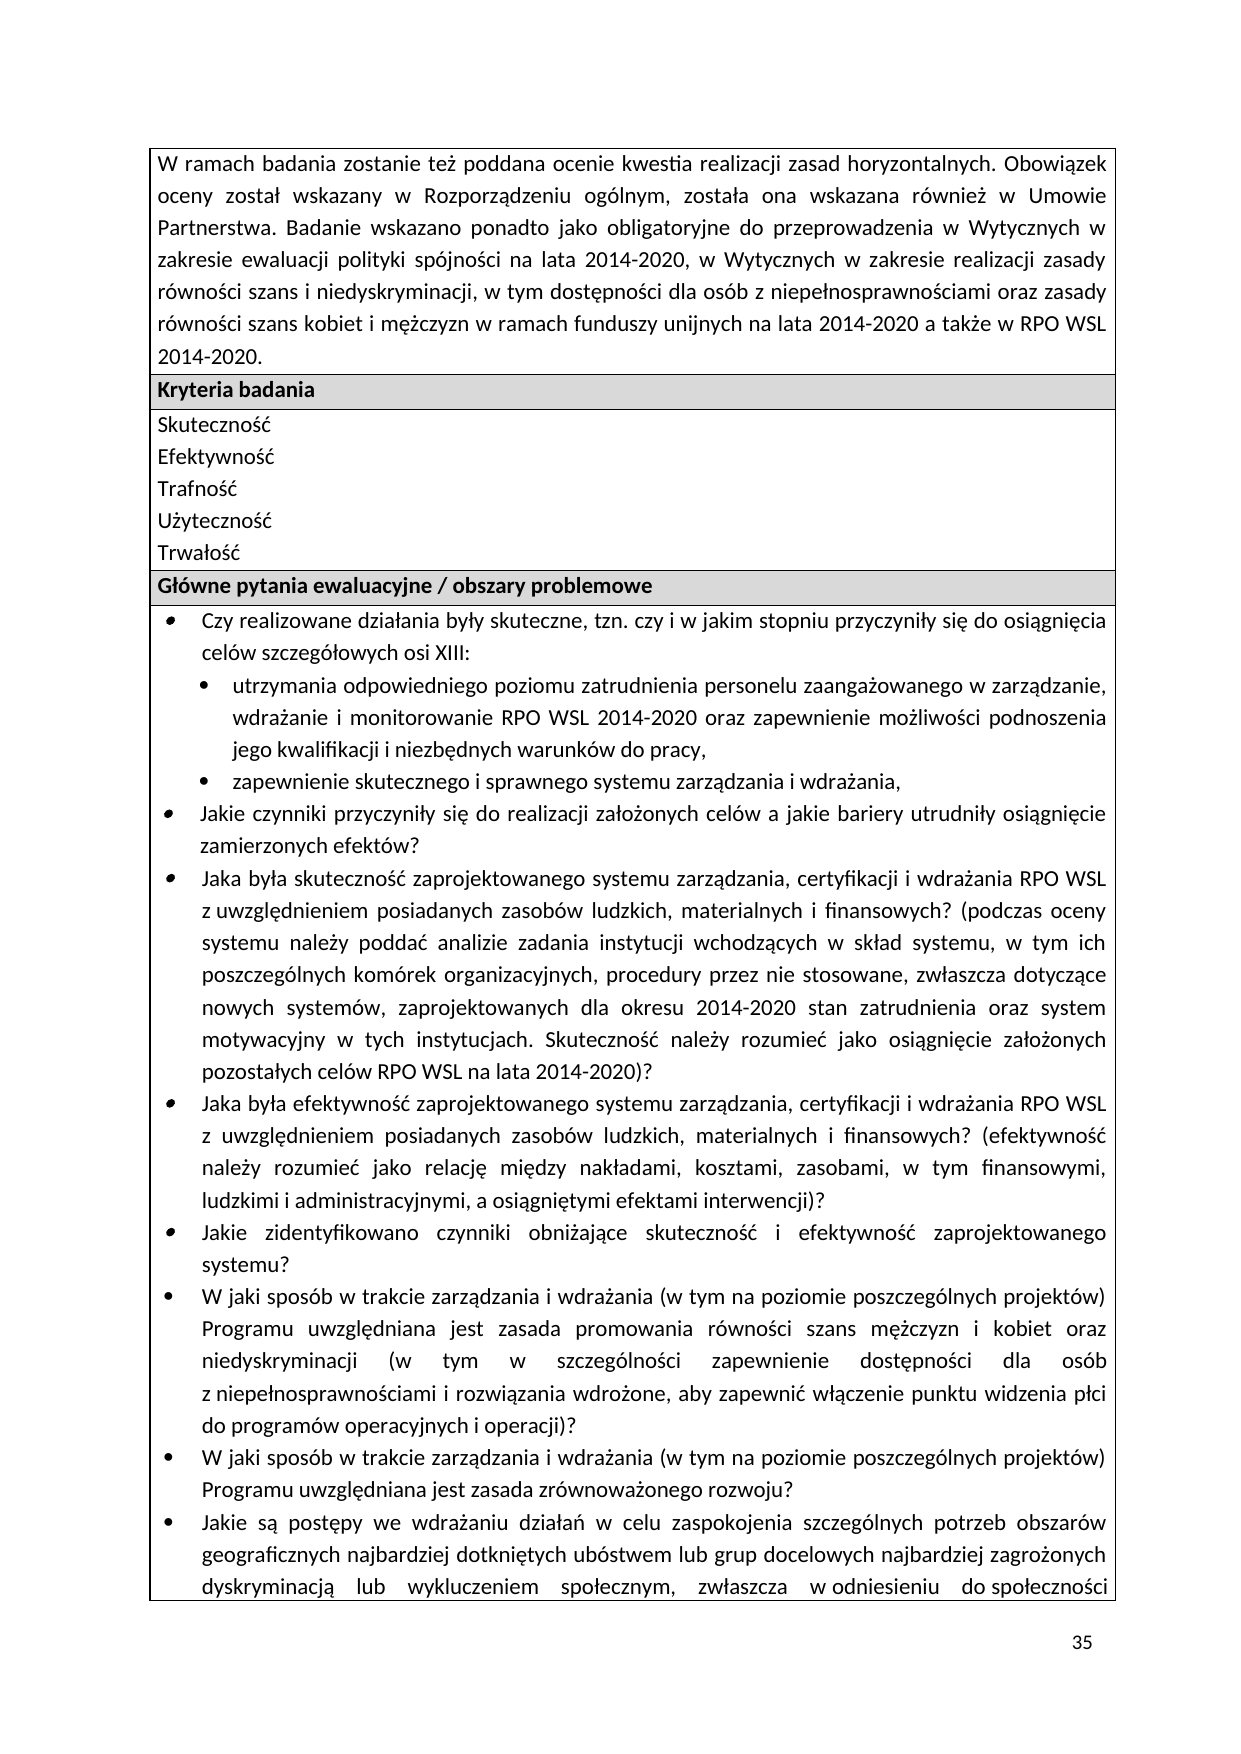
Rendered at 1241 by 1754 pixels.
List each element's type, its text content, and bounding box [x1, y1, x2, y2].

table_cell Główne pytania ewaluacyjne / obszary problemowe [151, 571, 1115, 605]
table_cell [151, 606, 1115, 1600]
table_cell Kryteria badania [151, 375, 1115, 409]
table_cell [151, 149, 1115, 374]
table_cell Skuteczność Efektywność Trafność Użyteczność Trwałość [151, 410, 1115, 570]
